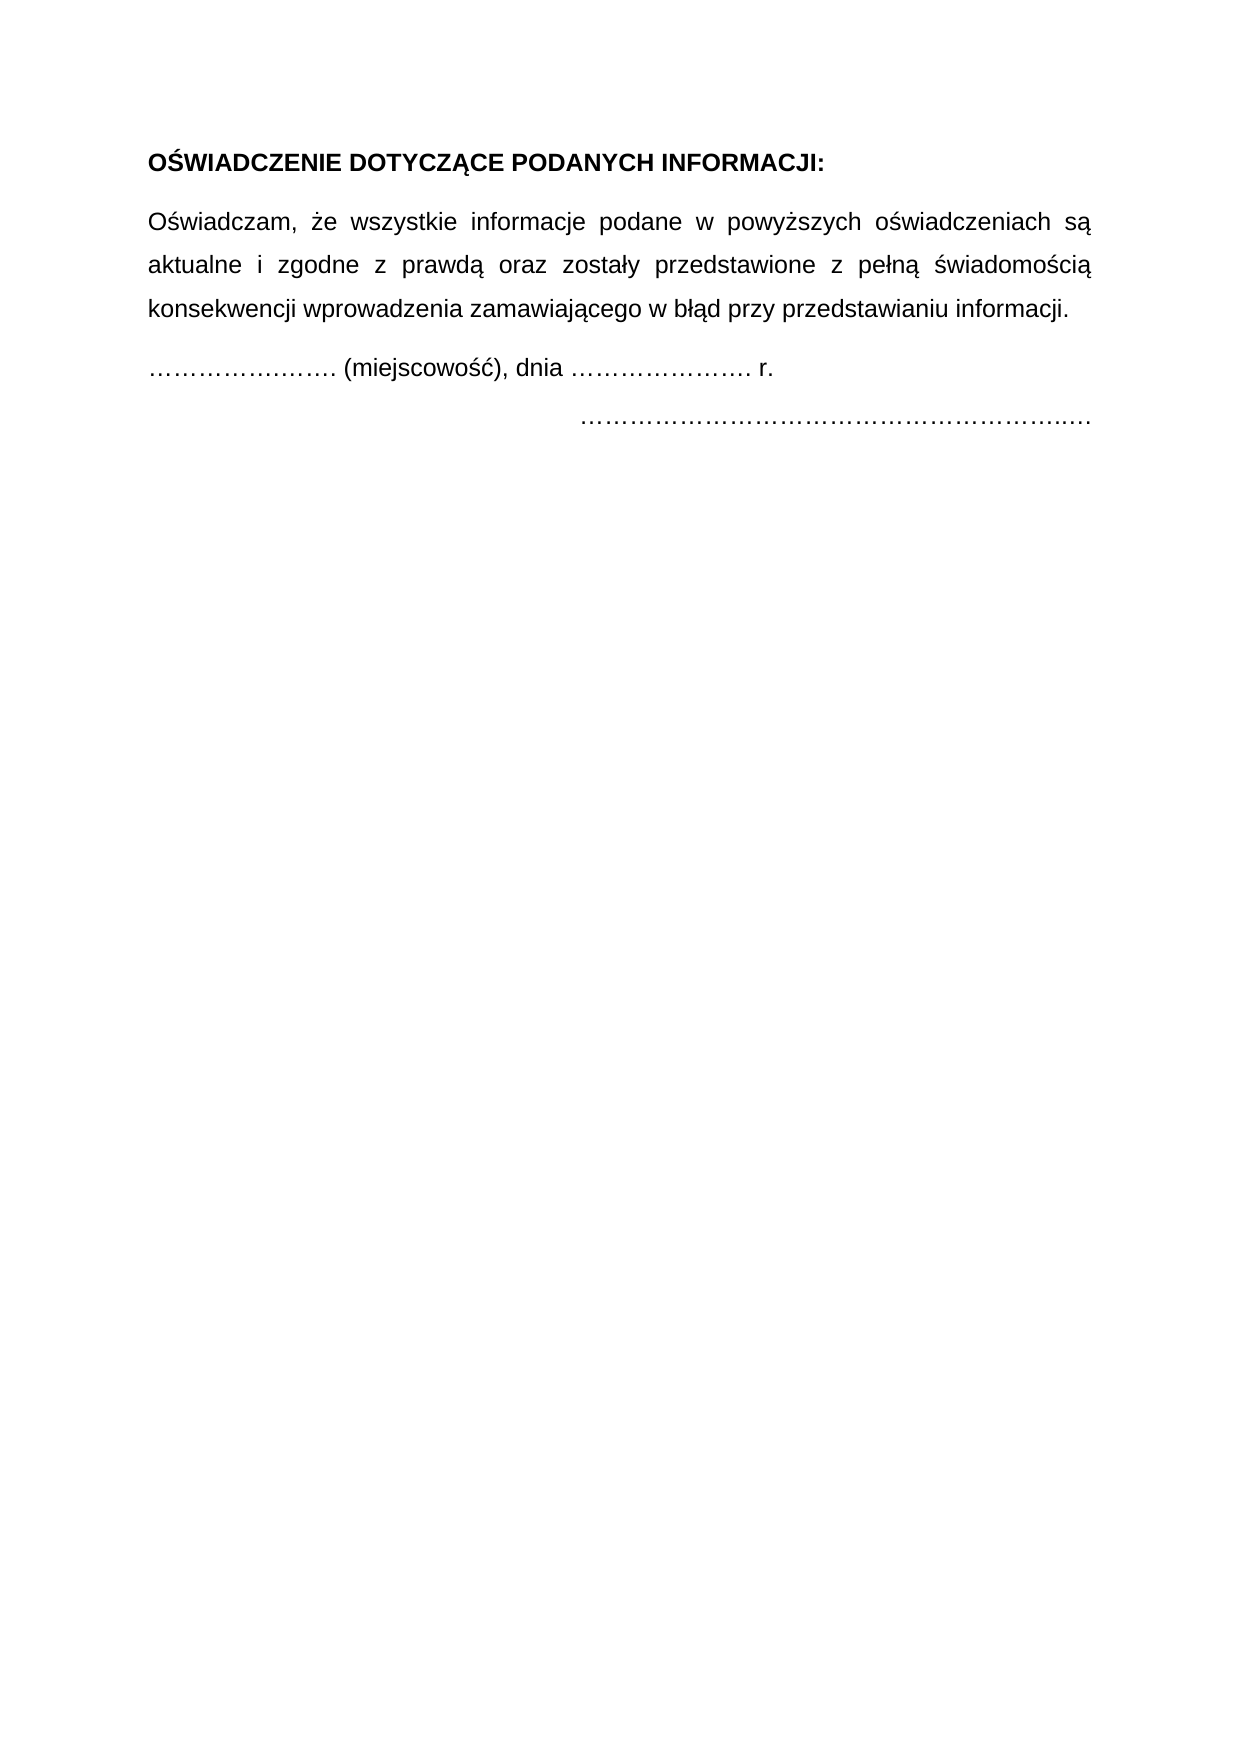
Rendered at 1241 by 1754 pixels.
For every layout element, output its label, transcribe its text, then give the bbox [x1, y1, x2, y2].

text OŚWIADCZENIE DOTYCZĄCE PODANYCH INFORMACJI: [148, 148, 1093, 176]
text Oświadczam, że wszystkie informacje podane w powyższych oświadczeniach są aktualne i zgodne z prawdą oraz zostały przedstawione z pełną świadomością konsekwencji wprowadzenia zamawiającego w błąd przy przedstawianiu informacji. [148, 207, 1093, 322]
text …………………………………………………..… [148, 401, 1093, 430]
text …………….……. (miejscowość), dnia …………………. r. [148, 353, 1093, 382]
